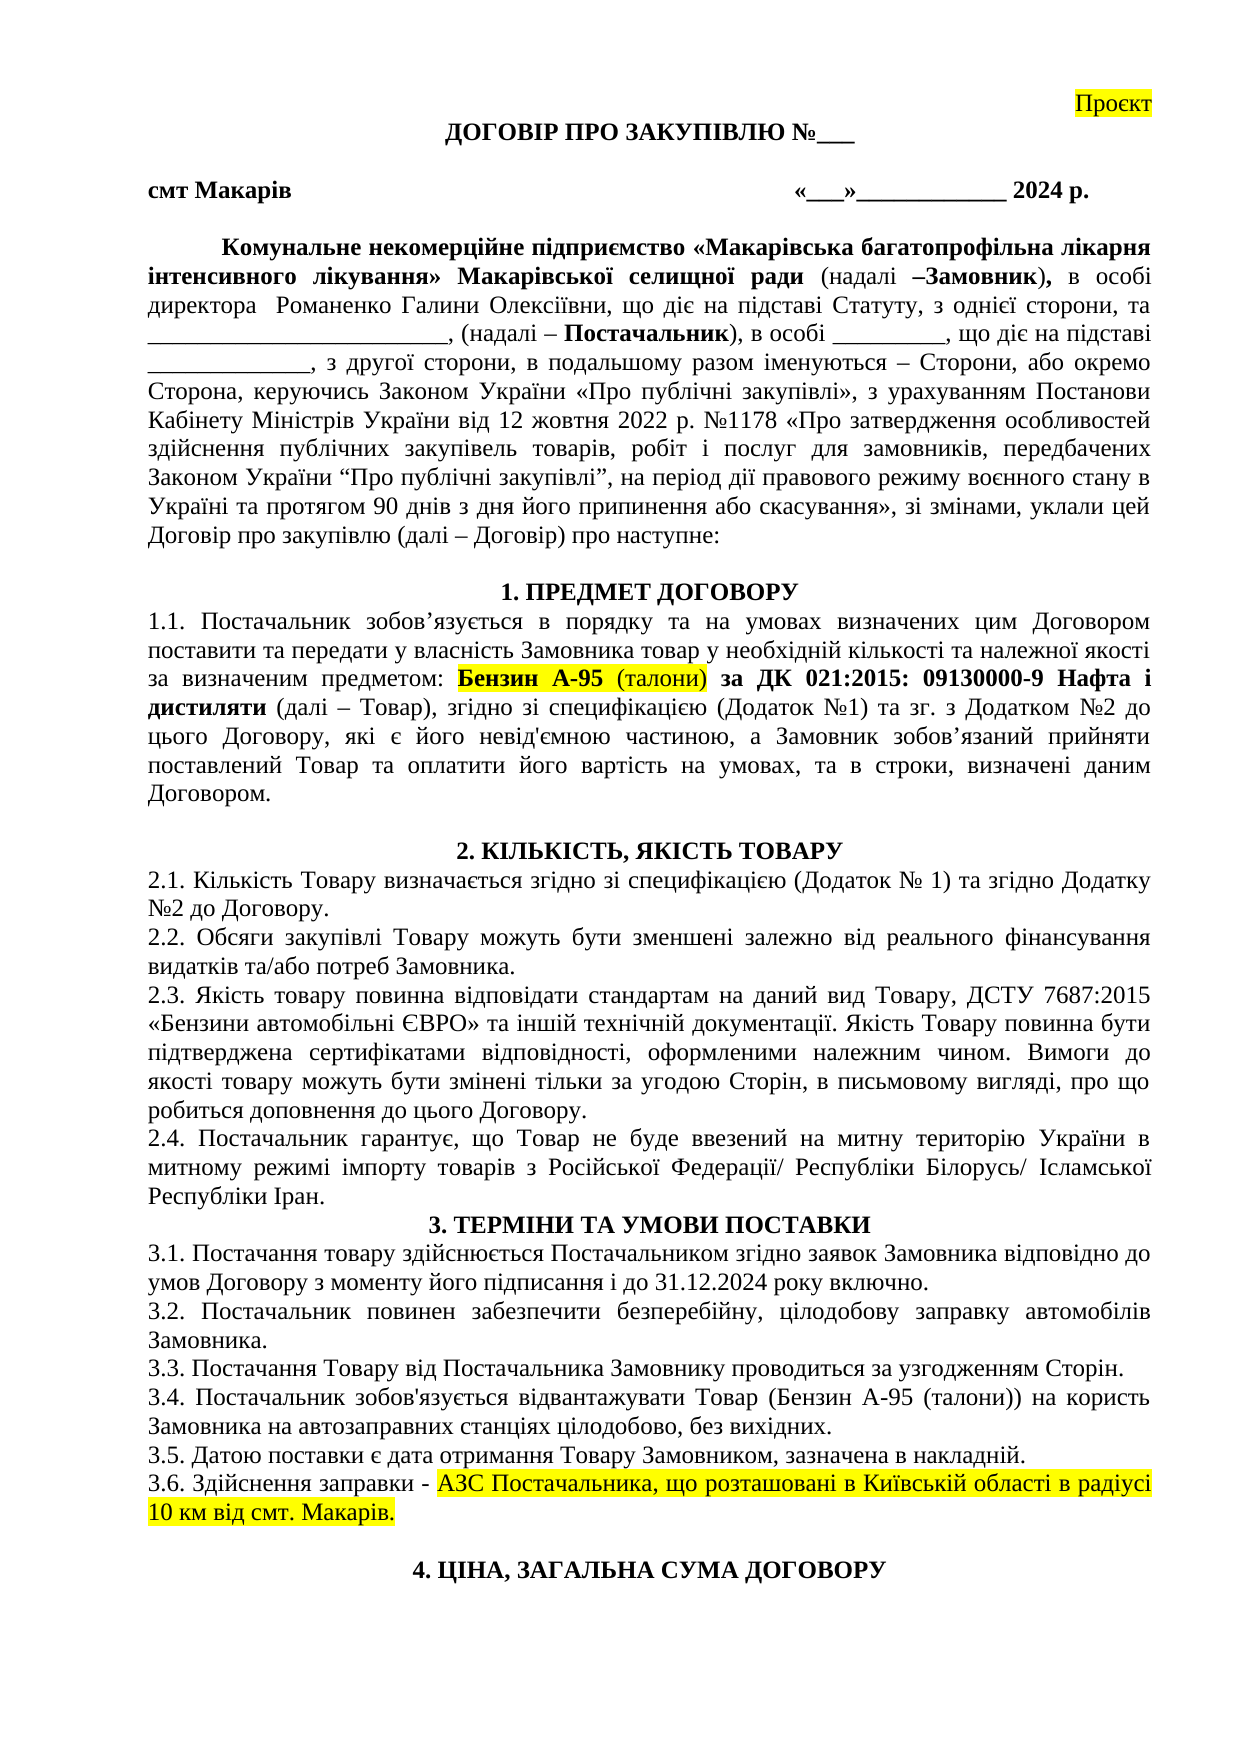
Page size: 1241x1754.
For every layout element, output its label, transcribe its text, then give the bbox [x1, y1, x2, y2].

text смт Макарів «___»____________ 2024 р. [148, 175, 1152, 203]
text 4. ЦІНА, ЗАГАЛЬНА СУМА ДОГОВОРУ [148, 1555, 1152, 1583]
text 2.1. Кількість Товару визначається згідно зі специфікацією (Додаток № 1) та згідно Додатку №2 до Договору. [148, 865, 1152, 922]
text 2.4. Постачальник гарантує, що Товар не буде ввезений на митну територію України в митному режимі імпорту товарів з Російської Федерації/ Республіки Білорусь/ Ісламської Республіки Іран. [148, 1123, 1152, 1210]
text 3.1. Постачання товару здійснюється Постачальником згідно заявок Замовника відповідно до умов Договору з моменту його підписання і до 31.12.2024 року включно. [148, 1238, 1152, 1296]
text 2.3. Якість товару повинна відповідати стандартам на даний вид Товару, ДСТУ 7687:2015 «Бензини автомобільні ЄВРО» та іншій технічній документації. Якість Товару повинна бути підтверджена сертифікатами відповідності, оформленими належним чином. Вимоги до якості товару можуть бути змінені тільки за угодою Сторін, в письмовому вигляді, про що робиться доповнення до цього Договору. [148, 980, 1152, 1123]
text 1. ПРЕДМЕТ ДОГОВОРУ [148, 577, 1152, 606]
text 3.6. Здійснення заправки - АЗС Постачальника, що розташовані в Київській області в радіусі 10 км від смт. Макарів. [148, 1468, 1152, 1526]
text Комунальне некомерційне підприємство «Макарівська багатопрофільна лікарня інтенсивного лікування» Макарівської селищної ради (надалі –Замовник), в особі директора Романенко Галини Олексіївни, що діє на підставі Статуту, з однієї сторони, та ________________________, (надалі – Постачальник), в особі _________, що діє на підставі _____________, з другої сторони, в подальшому разом іменуються – Сторони, або окремо Сторона, керуючись Законом України «Про публічні закупівлі», з урахуванням Постанови Кабінету Міністрів України від 12 жовтня 2022 р. №1178 «Про затвердження особливостей здійснення публічних закупівель товарів, робіт і послуг для замовників, передбачених Законом України “Про публічні закупівлі”, на період дії правового режиму воєнного стану в Україні та протягом 90 днів з дня його припинення або скасування», зі змінами, уклали цей Договір про закупівлю (далі – Договір) про наступне: [148, 232, 1152, 548]
text 2. КІЛЬКІСТЬ, ЯКІСТЬ ТОВАРУ [148, 836, 1152, 865]
text Проєкт [148, 88, 1152, 117]
text 3.5. Датою поставки є дата отримання Товару Замовником, зазначена в накладній. [148, 1440, 1152, 1468]
text 3.2. Постачальник повинен забезпечити безперебійну, цілодобову заправку автомобілів Замовника. [148, 1296, 1152, 1353]
text 1.1. Постачальник зобов’язується в порядку та на умовах визначених цим Договором поставити та передати у власність Замовника товар у необхідній кількості та належної якості за визначеним предметом: Бензин А-95 (талони) за ДК 021:2015: 09130000-9 Нафта і дистиляти (далі – Товар), згідно зі специфікацією (Додаток №1) та зг. з Додатком №2 до цього Договору, які є його невід'ємною частиною, а Замовник зобов’язаний прийняти поставлений Товар та оплатити його вартість на умовах, та в строки, визначені даним Договором. [148, 606, 1152, 807]
text ДОГОВІР ПРО ЗАКУПІВЛЮ №___ [148, 117, 1152, 146]
text 3. ТЕРМІНИ ТА УМОВИ ПОСТАВКИ [148, 1210, 1152, 1238]
text 2.2. Обсяги закупівлі Товару можуть бути зменшені залежно від реального фінансування видатків та/або потреб Замовника. [148, 922, 1152, 980]
text 3.3. Постачання Товару від Постачальника Замовнику проводиться за узгодженням Сторін. [148, 1353, 1152, 1382]
text 3.4. Постачальник зобов'язується відвантажувати Товар (Бензин А-95 (талони)) на користь Замовника на автозаправних станціях цілодобово, без вихідних. [148, 1382, 1152, 1440]
